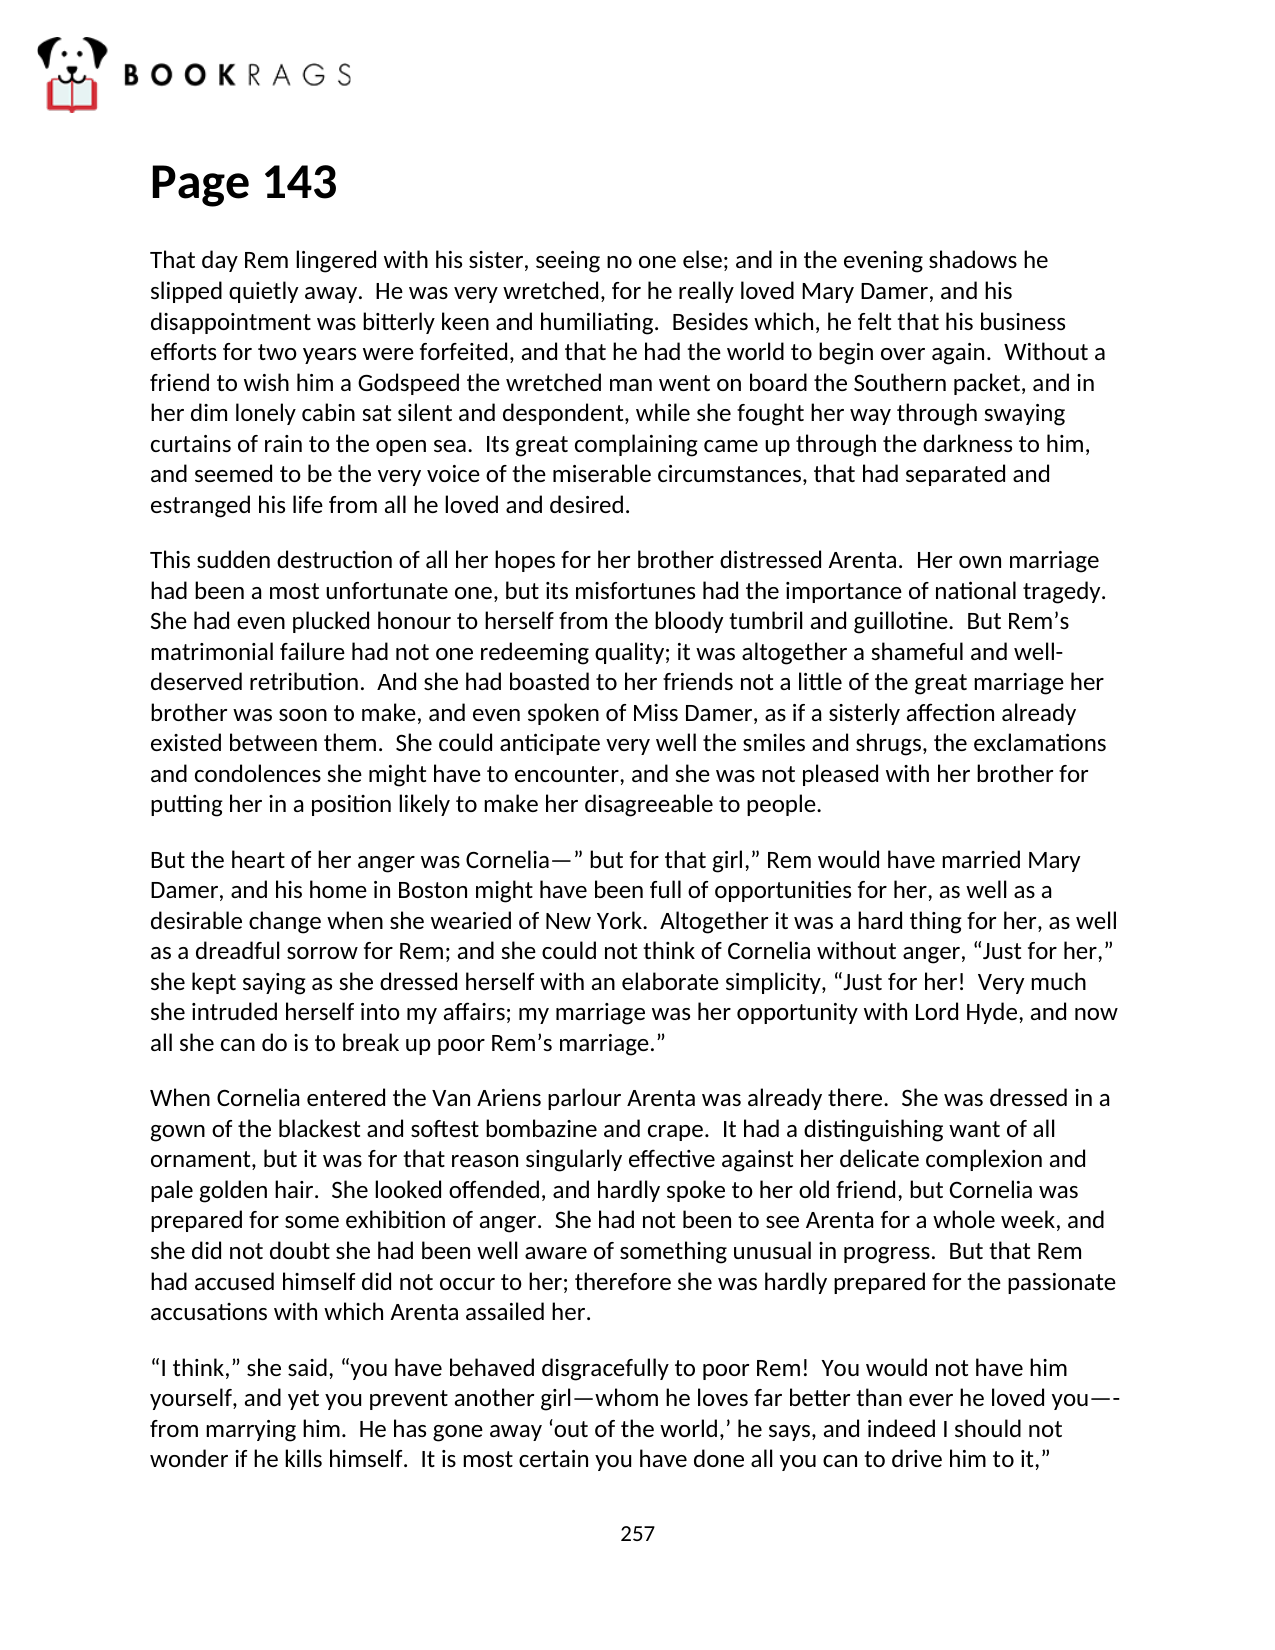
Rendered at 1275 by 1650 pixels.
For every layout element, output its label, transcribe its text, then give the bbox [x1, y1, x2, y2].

text Page 143 [150, 150, 1125, 211]
text But the heart of her anger was Cornelia—­” but for that girl,” Rem would have married Mary Damer, and his home in Boston might have been full of opportunities for her, as well as a desirable change when she wearied of New York. Altogether it was a hard thing for her, as well as a dreadful sorrow for Rem; and she could not think of Cornelia without anger, “Just for her,” she kept saying as she dressed herself with an elaborate simplicity, “Just for her! Very much she intruded herself into my affairs; my marriage was her opportunity with Lord Hyde, and now all she can do is to break up poor Rem’s marriage.” [150, 844, 1125, 1058]
text That day Rem lingered with his sister, seeing no one else; and in the evening shadows he slipped quietly away. He was very wretched, for he really loved Mary Damer, and his disappointment was bitterly keen and humiliating. Besides which, he felt that his business efforts for two years were forfeited, and that he had the world to begin over again. Without a friend to wish him a Godspeed the wretched man went on board the Southern packet, and in her dim lonely cabin sat silent and despondent, while she fought her way through swaying curtains of rain to the open sea. Its great complaining came up through the darkness to him, and seemed to be the very voice of the miserable circumstances, that had separated and estranged his life from all he loved and desired. [150, 244, 1125, 519]
text This sudden destruction of all her hopes for her brother distressed Arenta. Her own marriage had been a most unfortunate one, but its misfortunes had the importance of national tragedy. She had even plucked honour to herself from the bloody tumbril and guillotine. But Rem’s matrimonial failure had not one redeeming quality; it was altogether a shameful and well-deserved retribution. And she had boasted to her friends not a little of the great marriage her brother was soon to make, and even spoken of Miss Damer, as if a sisterly affection already existed between them. She could anticipate very well the smiles and shrugs, the exclamations and condolences she might have to encounter, and she was not pleased with her brother for putting her in a position likely to make her disagreeable to people. [150, 544, 1125, 819]
text “I think,” she said, “you have behaved disgracefully to poor Rem! You would not have him yourself, and yet you prevent another girl—­whom he loves far better than ever he loved you—­from marrying him. He has gone away ‘out of the world,’ he says, and indeed I should not wonder if he kills himself. It is most certain you have done all you can to drive him to it,” [150, 1352, 1125, 1474]
picture [37, 37, 351, 113]
text When Cornelia entered the Van Ariens parlour Arenta was already there. She was dressed in a gown of the blackest and softest bombazine and crape. It had a distinguishing want of all ornament, but it was for that reason singularly effective against her delicate complexion and pale golden hair. She looked offended, and hardly spoke to her old friend, but Cornelia was prepared for some exhibition of anger. She had not been to see Arenta for a whole week, and she did not doubt she had been well aware of something unusual in progress. But that Rem had accused himself did not occur to her; therefore she was hardly prepared for the passionate accusations with which Arenta assailed her. [150, 1083, 1125, 1327]
